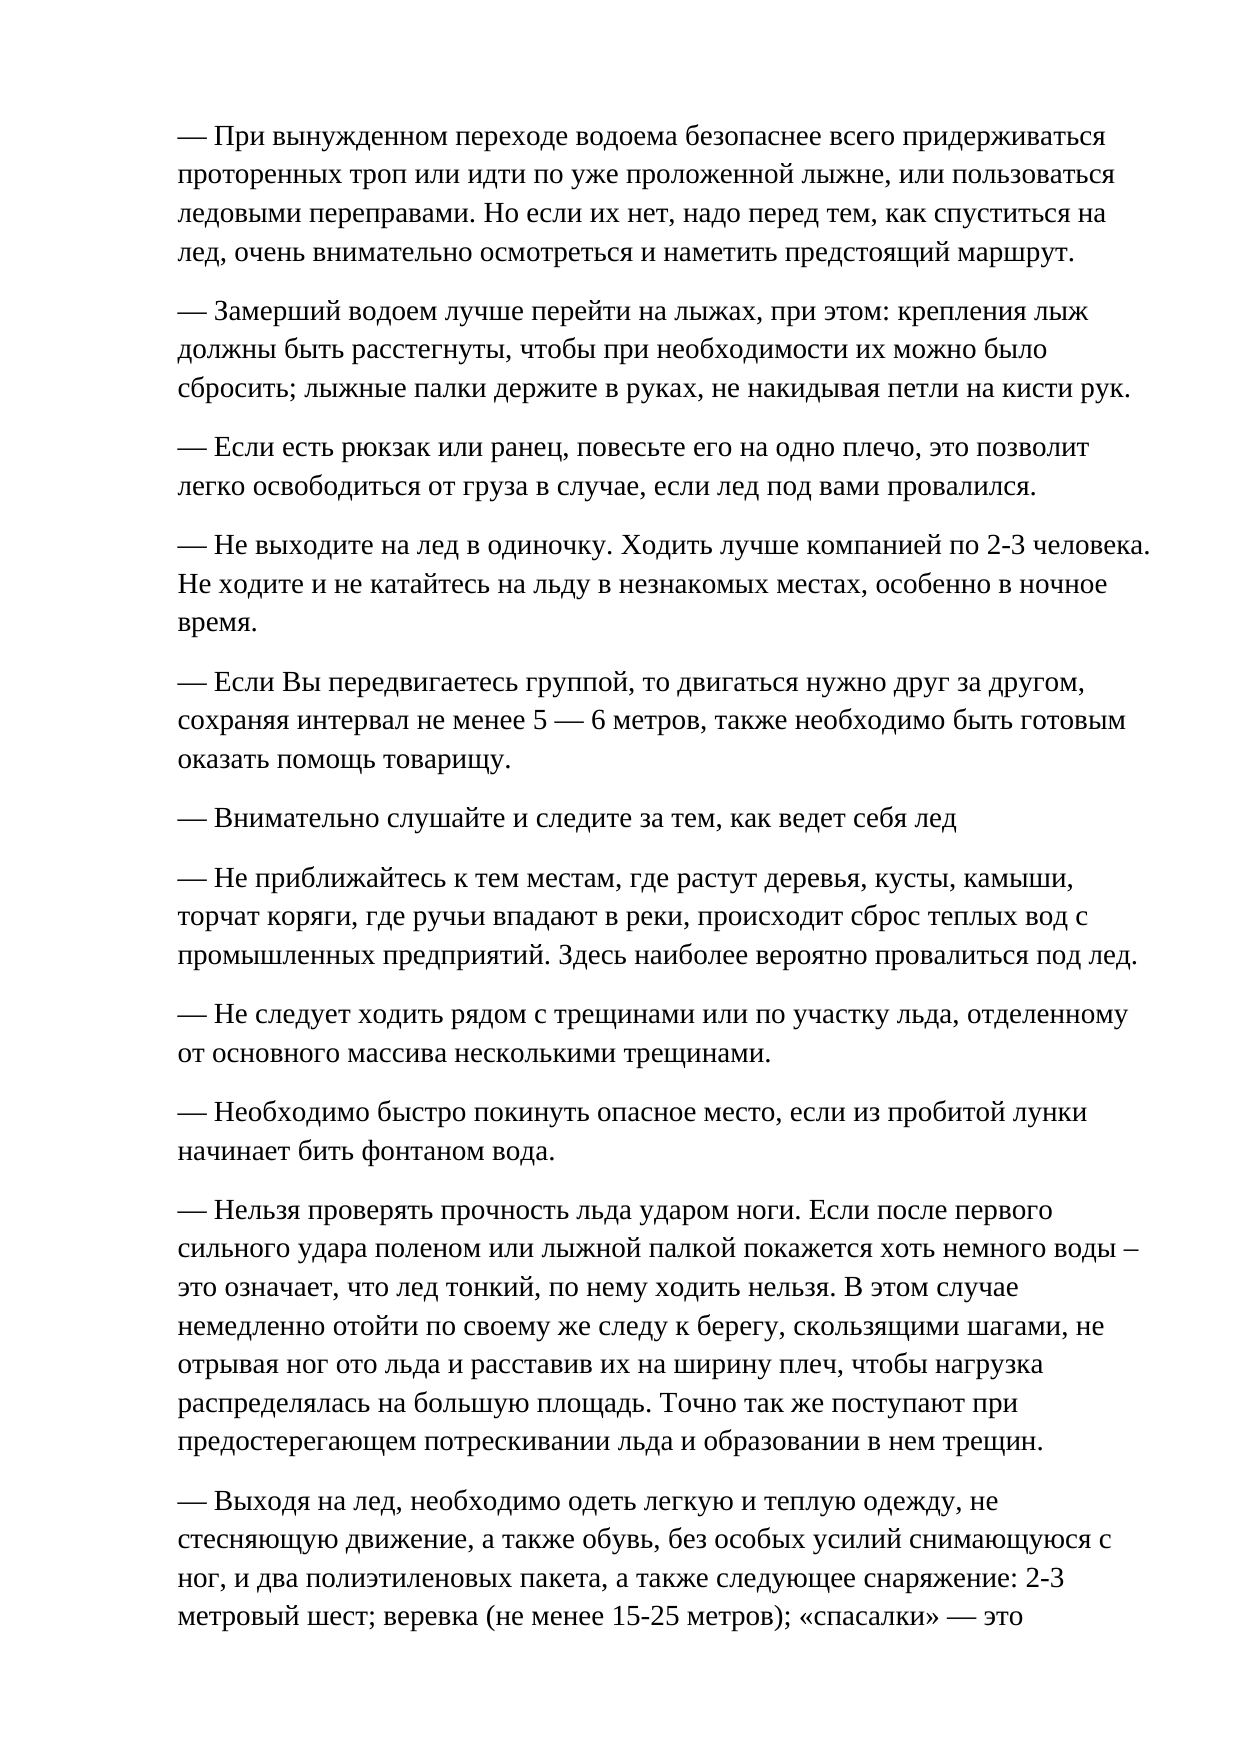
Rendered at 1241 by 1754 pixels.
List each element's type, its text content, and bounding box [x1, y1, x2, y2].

text — Не приближайтесь к тем местам, где растут деревья, кусты, камыши, торчат коряги, где ручьи впадают в реки, происходит сброс теплых вод с промышленных предприятий. Здесь наиболее вероятно провалиться под лед. [177, 860, 1152, 970]
text — Если Вы передвигаетесь группой, то двигаться нужно друг за другом, сохраняя интервал не менее 5 — 6 метров, также необходимо быть готовым оказать помощь товарищу. [177, 664, 1152, 774]
text — Нельзя проверять прочность льда ударом ноги. Если после первого сильного удара поленом или лыжной палкой покажется хоть немного воды – это означает, что лед тонкий, по нему ходить нельзя. В этом случае немедленно отойти по своему же следу к берегу, скользящими шагами, не отрывая ног ото льда и расставив их на ширину плеч, чтобы нагрузка распределялась на большую площадь. Точно так же поступают при предостерегающем потрескивании льда и образовании в нем трещин. [177, 1192, 1152, 1457]
text — Внимательно слушайте и следите за тем, как ведет себя лед [177, 800, 1152, 834]
text — При вынужденном переходе водоема безопаснее всего придерживаться проторенных троп или идти по уже проложенной лыжне, или пользоваться ледовыми переправами. Но если их нет, надо перед тем, как спуститься на лед, очень внимательно осмотреться и наметить предстоящий маршрут. [177, 118, 1152, 267]
text — Необходимо быстро покинуть опасное место, если из пробитой лунки начинает бить фонтаном вода. [177, 1094, 1152, 1166]
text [177, 1483, 1152, 1632]
text — Замерший водоем лучше перейти на лыжах, при этом: крепления лыж должны быть расстегнуты, чтобы при необходимости их можно было сбросить; лыжные палки держите в руках, не накидывая петли на кисти рук. [177, 293, 1152, 404]
text — Не следует ходить рядом с трещинами или по участку льда, отделенному от основного массива несколькими трещинами. [177, 996, 1152, 1068]
text — Если есть рюкзак или ранец, повесьте его на одно плечо, это позволит легко освободиться от груза в случае, если лед под вами провалился. [177, 429, 1152, 502]
text — Не выходите на лед в одиночку. Ходить лучше компанией по 2-3 человека. Не ходите и не катайтесь на льду в незнакомых местах, особенно в ночное время. [177, 527, 1152, 638]
